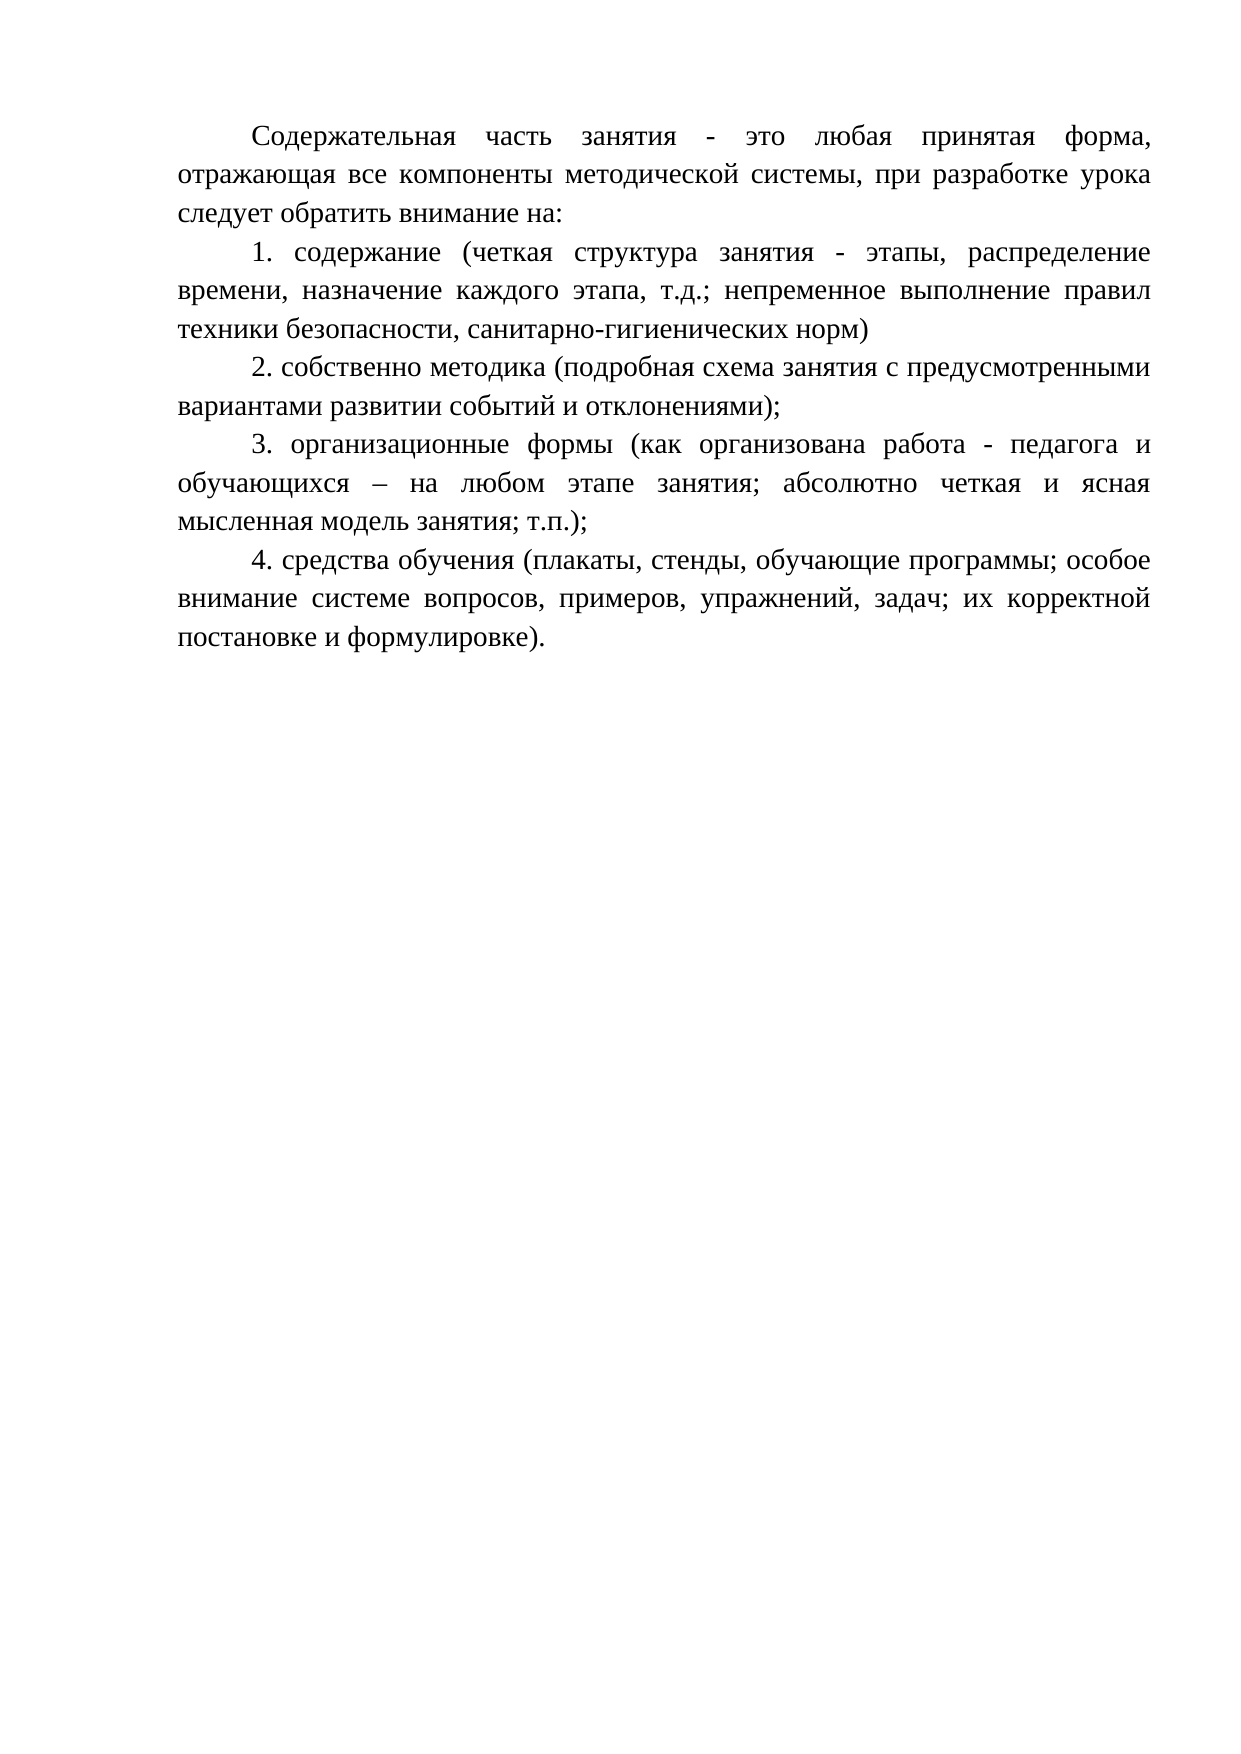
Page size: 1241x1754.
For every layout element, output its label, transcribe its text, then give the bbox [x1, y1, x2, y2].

text 3. организационные формы (как организована работа - педагога и обучающихся – на любом этапе занятия; абсолютно четкая и ясная мысленная модель занятия; т.п.); [177, 426, 1152, 537]
text 2. собственно методика (подробная схема занятия с предусмотренными вариантами развитии событий и отклонениями); [177, 349, 1152, 421]
text 1. содержание (четкая структура занятия - этапы, распределение времени, назначение каждого этапа, т.д.; непременное выполнение правил техники безопасности, санитарно-гигиенических норм) [177, 234, 1152, 344]
text 4. средства обучения (плакаты, стенды, обучающие программы; особое внимание системе вопросов, примеров, упражнений, задач; их корректной постановке и формулировке). [177, 542, 1152, 653]
text Содержательная часть занятия - это любая принятая форма, отражающая все компоненты методической системы, при разработке урока следует обратить внимание на: [177, 118, 1152, 229]
